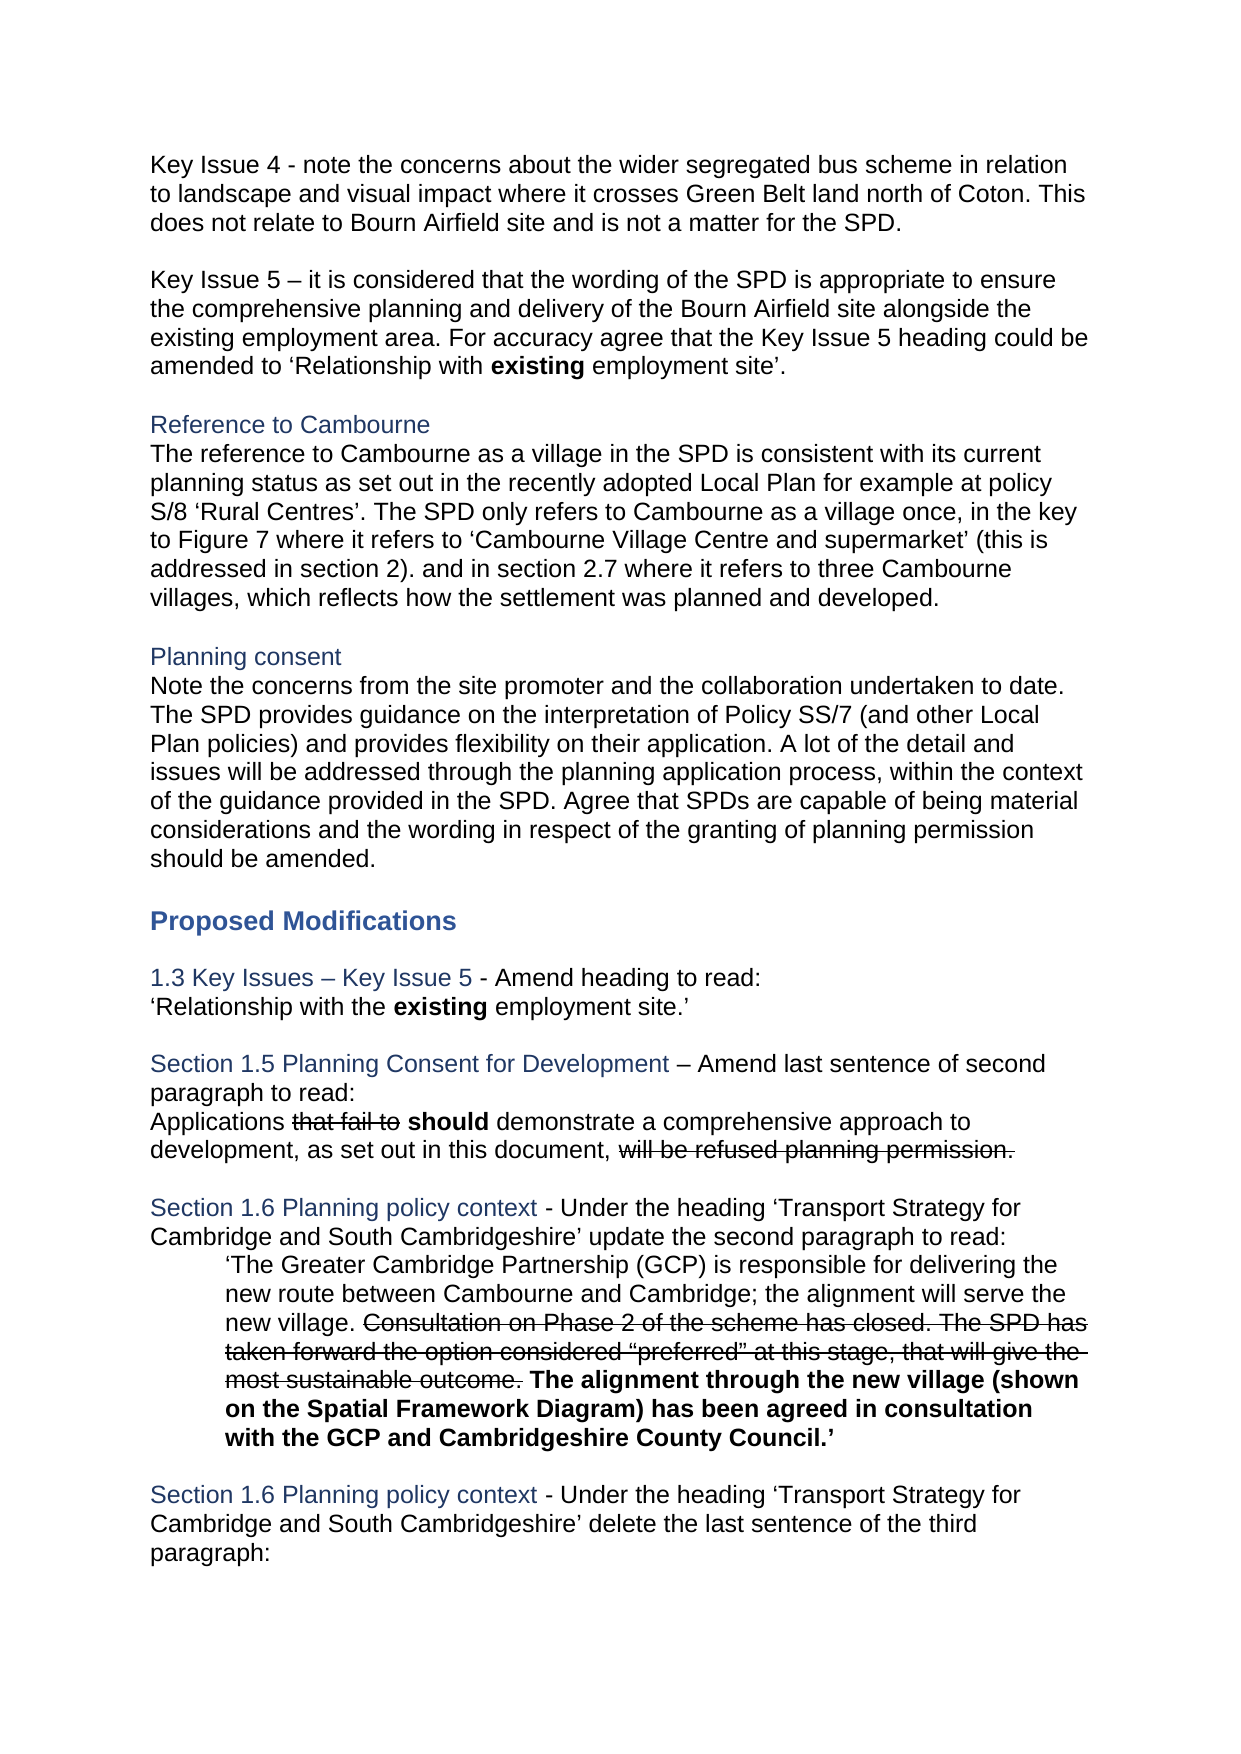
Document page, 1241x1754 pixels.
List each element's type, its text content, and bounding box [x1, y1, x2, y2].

text Section 1.6 Planning policy context - Under the heading ‘Transport Strategy for Cambridge and South Cambridgeshire’ delete the last sentence of the third paragraph: [150, 1480, 1090, 1567]
text Key Issue 4 - note the concerns about the wider segregated bus scheme in relation to landscape and visual impact where it crosses Green Belt land north of Coton. This does not relate to Bourn Airfield site and is not a matter for the SPD. [150, 150, 1090, 236]
text Section 1.6 Planning policy context - Under the heading ‘Transport Strategy for Cambridge and South Cambridgeshire’ update the second paragraph to read: [150, 1193, 1090, 1250]
text Note the concerns from the site promoter and the collaboration undertaken to date. The SPD provides guidance on the interpretation of Policy SS/7 (and other Local Plan policies) and provides flexibility on their application. A lot of the detail and issues will be addressed through the planning application process, within the context of the guidance provided in the SPD. Agree that SPDs are capable of being material considerations and the wording in respect of the granting of planning permission should be amended. [150, 671, 1090, 872]
text Key Issue 5 – it is considered that the wording of the SPD is appropriate to ensure the comprehensive planning and delivery of the Bourn Airfield site alongside the existing employment area. For accuracy agree that the Key Issue 5 heading could be amended to ‘Relationship with existing employment site’. [150, 265, 1090, 380]
text 1.3 Key Issues – Key Issue 5 - Amend heading to read: [150, 963, 1090, 992]
text ‘Relationship with the existing employment site.’ [150, 992, 1090, 1020]
subtitle Planning consent [150, 642, 1090, 671]
text ‘The Greater Cambridge Partnership (GCP) is responsible for delivering the new route between Cambourne and Cambridge; the alignment will serve the new village. Consultation on Phase 2 of the scheme has closed. The SPD has taken forward the option considered “preferred” at this stage, that will give the most sustainable outcome. The alignment through the new village (shown on the Spatial Framework Diagram) has been agreed in consultation with the GCP and Cambridgeshire County Council.’ [225, 1250, 1090, 1452]
text Applications that fail to should demonstrate a comprehensive approach to development, as set out in this document, will be refused planning permission. [150, 1107, 1090, 1164]
text The reference to Cambourne as a village in the SPD is consistent with its current planning status as set out in the recently adopted Local Plan for example at policy S/8 ‘Rural Centres’. The SPD only refers to Cambourne as a village once, in the key to Figure 7 where it refers to ‘Cambourne Village Centre and supermarket’ (this is addressed in section 2). and in section 2.7 where it refers to three Cambourne villages, which reflects how the settlement was planned and developed. [150, 439, 1090, 612]
subtitle Proposed Modifications [150, 905, 1090, 936]
text Section 1.5 Planning Consent for Development – Amend last sentence of second paragraph to read: [150, 1049, 1090, 1107]
subtitle Reference to Cambourne [150, 411, 1090, 439]
